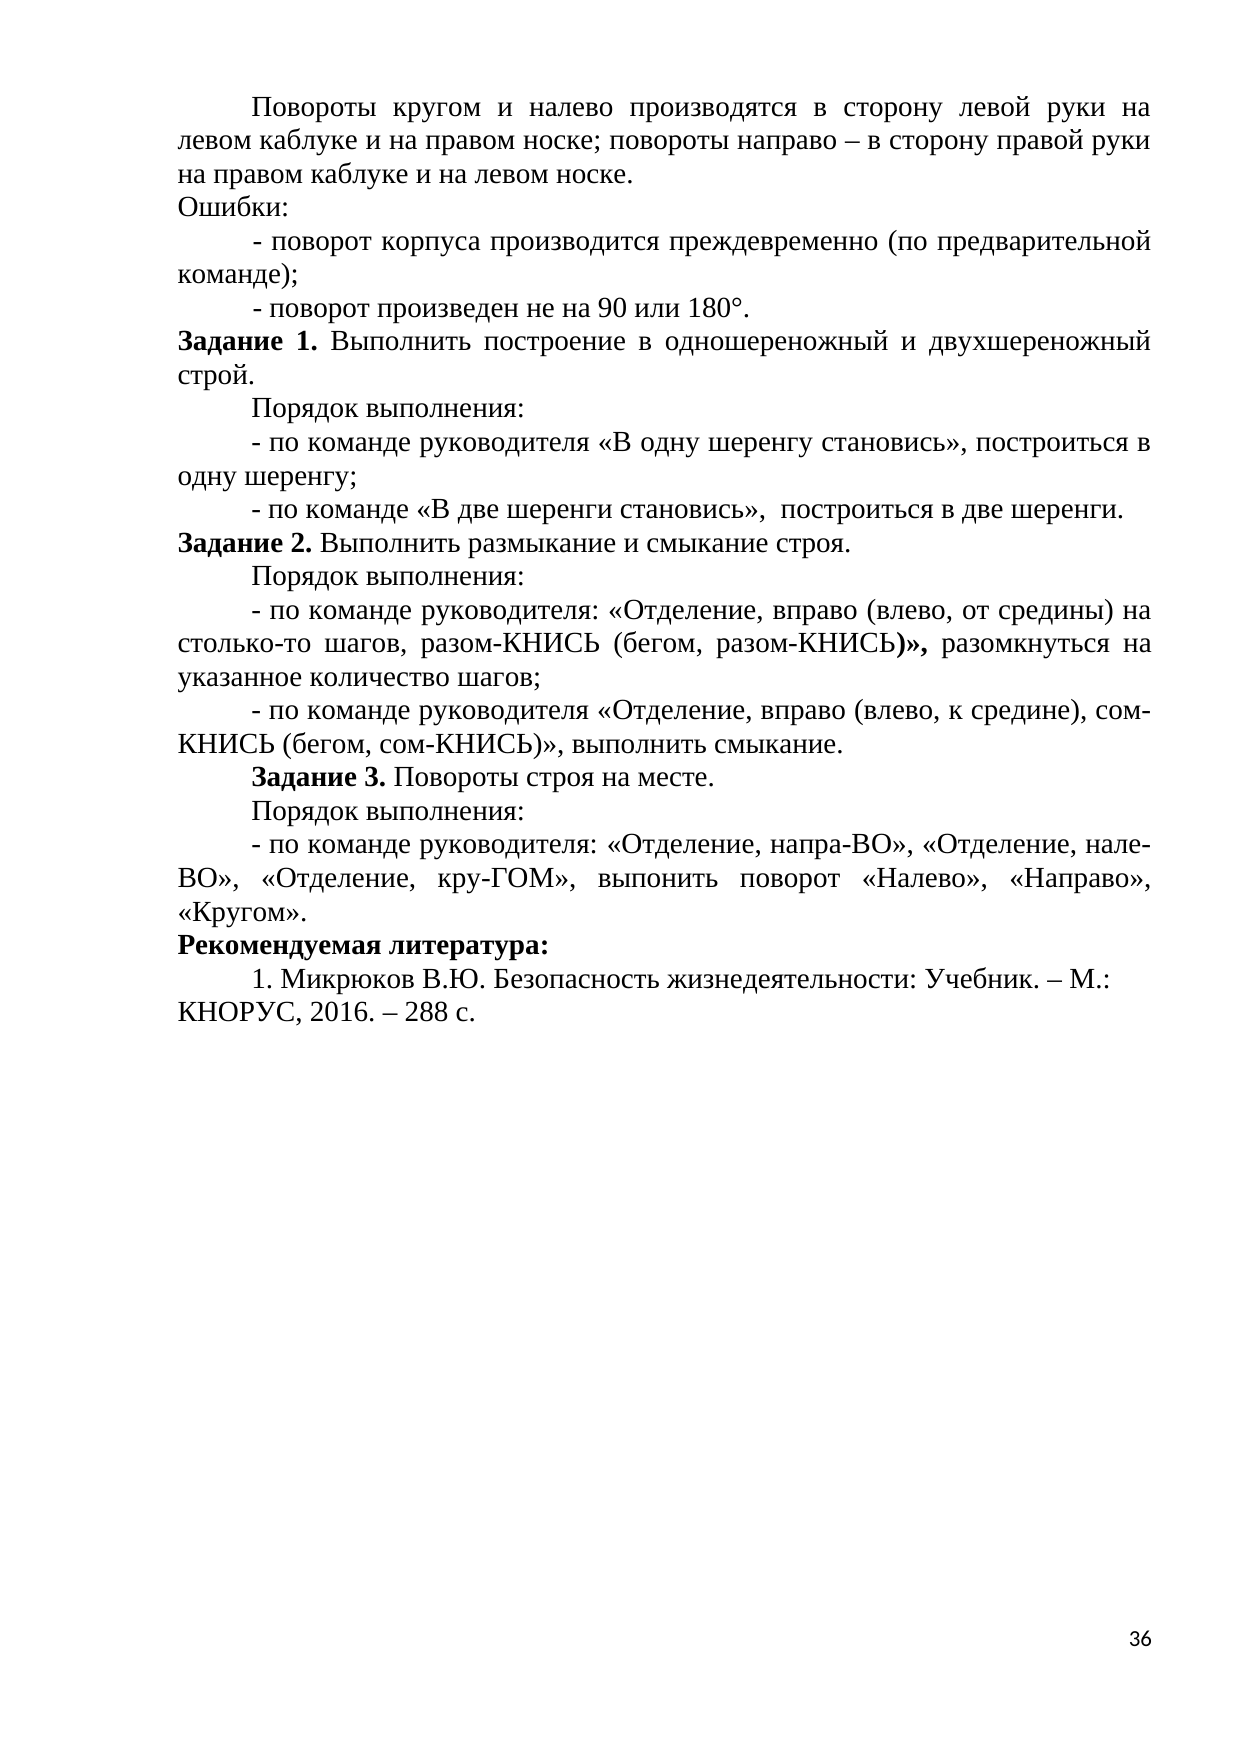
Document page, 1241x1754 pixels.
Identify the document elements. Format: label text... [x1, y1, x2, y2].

text Задание 1. Выполнить построение в одношереножный и двухшереножный строй. [177, 323, 1152, 391]
text - по команде руководителя: «Отделение, напра-ВО», «Отделение, нале-ВО», «Отделение, кру-ГОМ», выпонить поворот «Налево», «Направо», «Кругом». [177, 827, 1152, 927]
text Повороты кругом и налево производятся в сторону левой руки на левом каблуке и на правом носке; повороты направо – в сторону правой руки на правом каблуке и на левом носке. [177, 89, 1152, 189]
text - по команде руководителя «В одну шеренгу становись», построиться в одну шеренгу; [177, 424, 1152, 491]
text Рекомендуемая литература: [177, 927, 1152, 961]
text - по команде руководителя: «Отделение, вправо (влево, от средины) на столько-то шагов, разом-КНИСЬ (бегом, разом-КНИСЬ)», разомкнуться на указанное количество шагов; [177, 592, 1152, 692]
text Порядок выполнения: [177, 391, 1152, 424]
text Порядок выполнения: [177, 793, 1152, 827]
text - по команде «В две шеренги становись», построиться в две шеренги. [177, 491, 1152, 525]
text Ошибки: [177, 189, 1152, 223]
text - поворот произведен не на 90 или 180°. [252, 290, 1152, 323]
text - поворот корпуса производится преждевременно (по предварительной команде); [177, 223, 1152, 290]
text Порядок выполнения: [177, 558, 1152, 592]
text 1. Микрюков В.Ю. Безопасность жизнедеятельности: Учебник. – М.: КНОРУС, 2016. – 288 с. [177, 961, 1152, 1028]
text Задание 3. Повороты строя на месте. [177, 759, 1152, 793]
text Задание 2. Выполнить размыкание и смыкание строя. [177, 525, 1152, 558]
text - по команде руководителя «Отделение, вправо (влево, к средине), сом-КНИСЬ (бегом, сом-КНИСЬ)», выполнить смыкание. [177, 692, 1152, 759]
